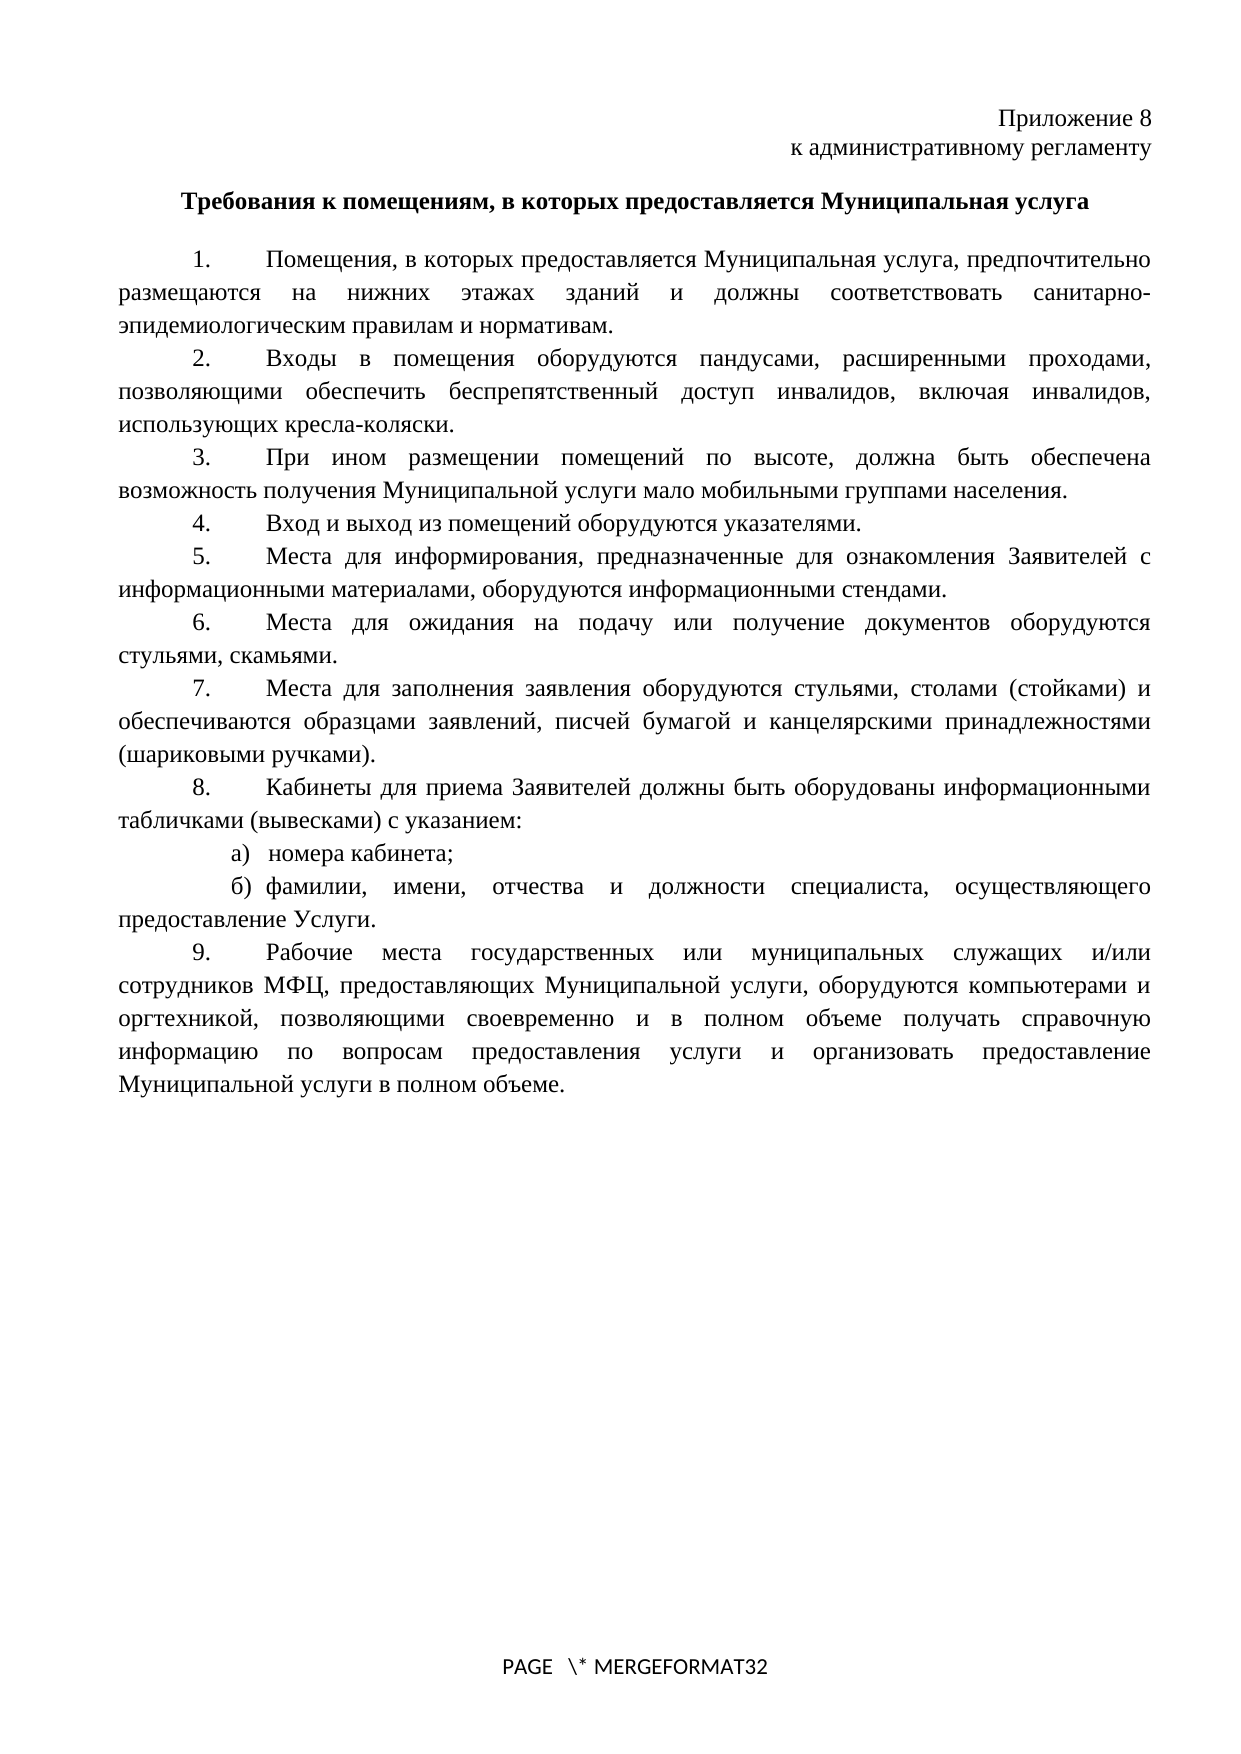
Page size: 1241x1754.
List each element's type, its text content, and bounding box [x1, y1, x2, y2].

text При ином размещении помещений по высоте, должна быть обеспечена возможность получения Муниципальной услуги мало мобильными группами населения. [118, 442, 1152, 504]
text Места для ожидания на подачу или получение документов оборудуются стульями, скамьями. [118, 607, 1152, 669]
text Входы в помещения оборудуются пандусами, расширенными проходами, позволяющими обеспечить беспрепятственный доступ инвалидов, включая инвалидов, использующих кресла-коляски. [118, 343, 1152, 438]
text Места для информирования, предназначенные для ознакомления Заявителей с информационными материалами, оборудуются информационными стендами. [118, 541, 1152, 603]
text Места для заполнения заявления оборудуются стульями, столами (стойками) и обеспечиваются образцами заявлений, писчей бумагой и канцелярскими принадлежностями (шариковыми ручками). [118, 673, 1152, 768]
text Рабочие места государственных или муниципальных служащих и/или сотрудников МФЦ, предоставляющих Муниципальной услуги, оборудуются компьютерами и оргтехникой, позволяющими своевременно и в полном объеме получать справочную информацию по вопросам предоставления услуги и организовать предоставление Муниципальной услуги в полном объеме. [118, 937, 1152, 1098]
text Требования к помещениям, в которых предоставляется Муниципальная услуга [118, 186, 1152, 214]
text Приложение 8 [118, 103, 1152, 132]
list номера кабинета; [231, 838, 1152, 867]
list фамилии, имени, отчества и должности специалиста, осуществляющего предоставление Услуги. [118, 871, 1152, 933]
text к административному регламенту [118, 132, 1152, 161]
text Помещения, в которых предоставляется Муниципальная услуга, предпочтительно размещаются на нижних этажах зданий и должны соответствовать санитарно-эпидемиологическим правилам и нормативам. [118, 244, 1152, 339]
text Кабинеты для приема Заявителей должны быть оборудованы информационными табличками (вывесками) с указанием: [118, 772, 1152, 834]
text Вход и выход из помещений оборудуются указателями. [118, 508, 1152, 537]
